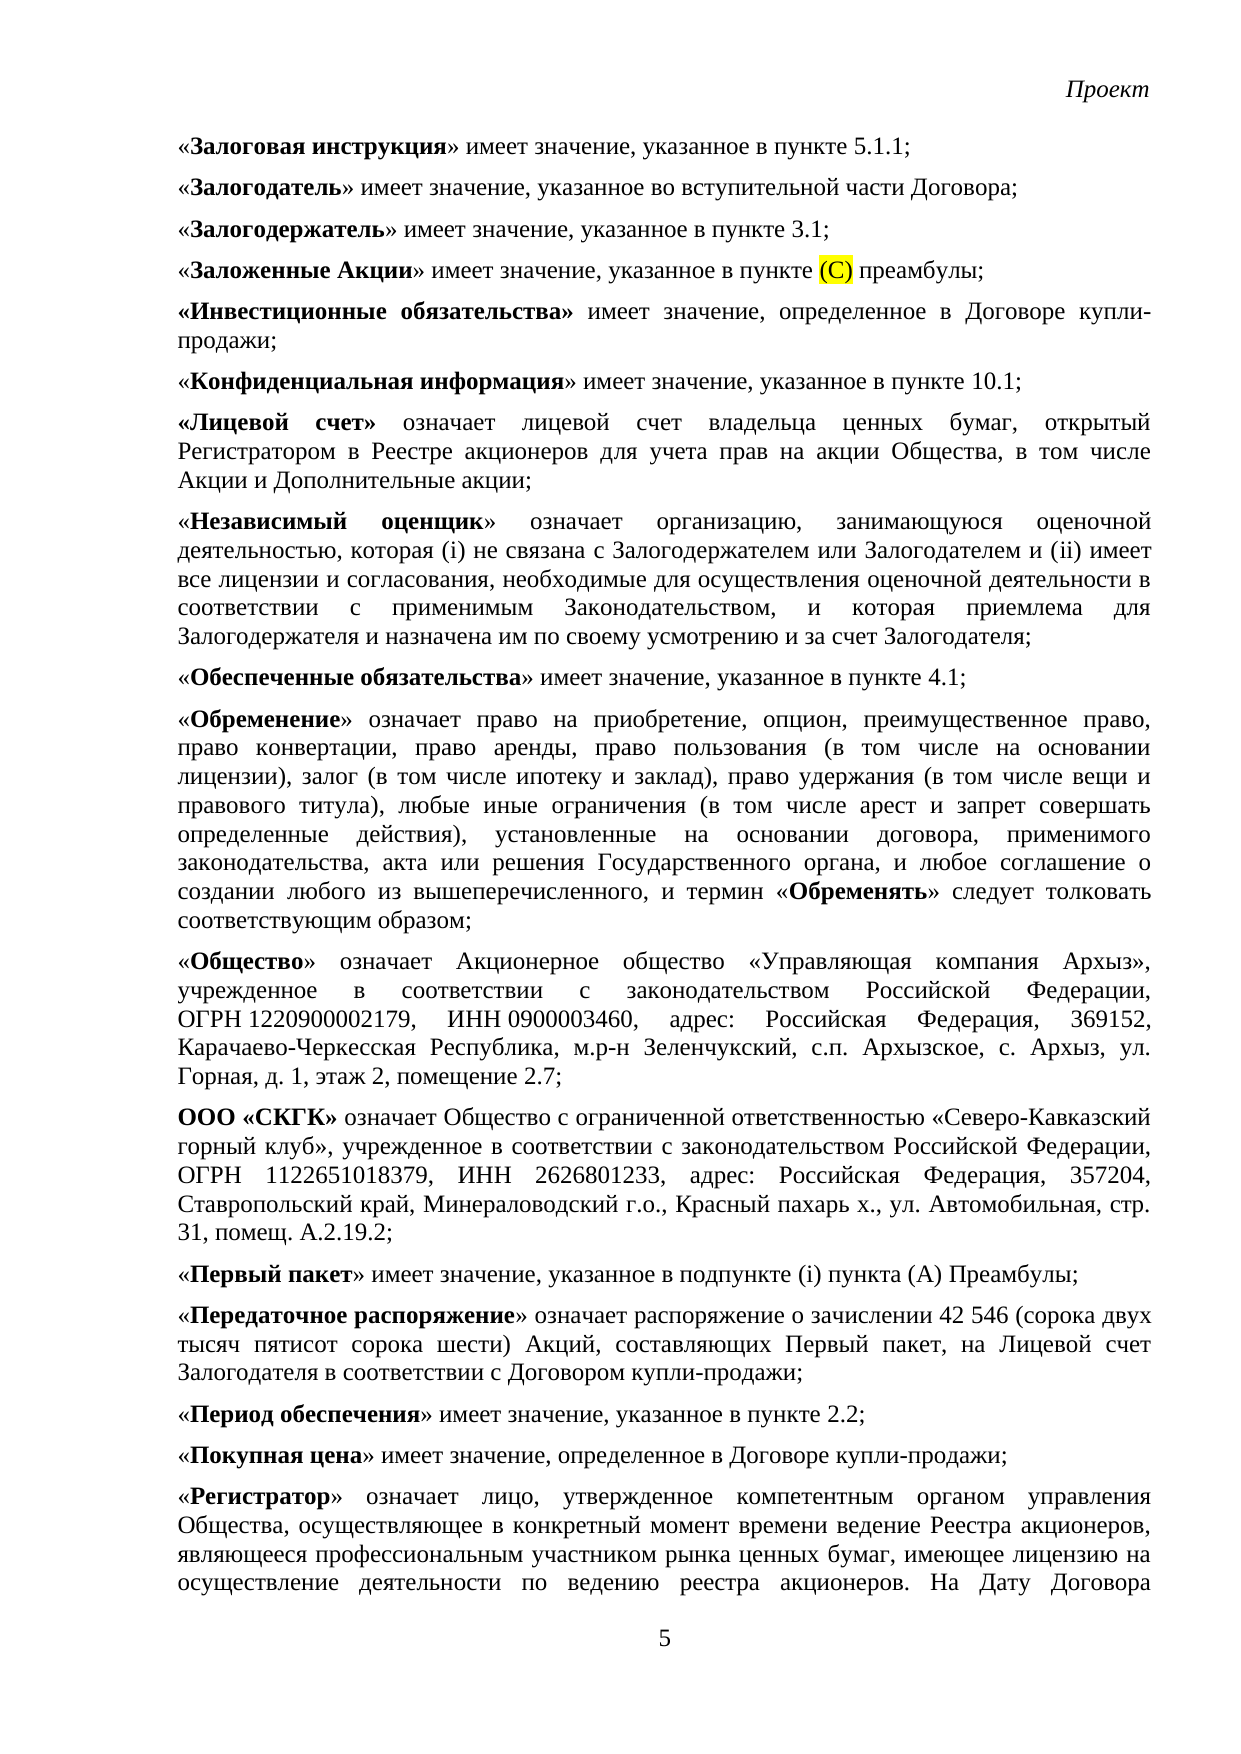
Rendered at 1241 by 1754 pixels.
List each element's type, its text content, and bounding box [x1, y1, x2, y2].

text «Первый пакет» имеет значение, указанное в подпункте (i) пункта (A) Преамбулы; [177, 1259, 1152, 1287]
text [177, 1481, 1152, 1596]
text «Залоговая инструкция» имеет значение, указанное в пункте 5.1.1; [177, 131, 1152, 160]
text «Лицевой счет» означает лицевой счет владельца ценных бумаг, открытый Регистратором в Реестре акционеров для учета прав на акции Общества, в том числе Акции и Дополнительные акции; [177, 407, 1152, 494]
text «Конфиденциальная информация» имеет значение, указанное в пункте 10.1; [177, 366, 1152, 395]
text ООО «СКГК» означает Общество с ограниченной ответственностью «Северо-Кавказский горный клуб», учрежденное в соответствии с законодательством Российской Федерации, ОГРН 1122651018379, ИНН 2626801233, адрес: Российская Федерация, 357204, Ставропольский край, Минераловодский г.о., Красный пахарь х., ул. Автомобильная, стр. 31, помещ. А.2.19.2; [177, 1102, 1152, 1246]
text «Заложенные Акции» имеет значение, указанное в пункте (C) преамбулы; [853, 255, 1152, 284]
text «Обеспеченные обязательства» имеет значение, указанное в пункте 4.1; [177, 662, 1152, 691]
text «Передаточное распоряжение» означает распоряжение о зачислении 42 546 (сорока двух тысяч пятисот сорока шести) Акций, составляющих Первый пакет, на Лицевой счет Залогодателя в соответствии с Договором купли-продажи; [177, 1300, 1152, 1386]
text «Заложенные Акции» имеет значение, указанное в пункте (C) преамбулы; [177, 255, 819, 284]
text «Период обеспечения» имеет значение, указанное в пункте 2.2; [177, 1399, 1152, 1427]
text «Инвестиционные обязательства» имеет значение, определенное в Договоре купли-продажи; [177, 296, 1152, 354]
text «Залогодатель» имеет значение, указанное во вступительной части Договора; [177, 172, 1152, 201]
text «Общество» означает Акционерное общество «Управляющая компания Архыз», учрежденное в соответствии с законодательством Российской Федерации, ОГРН 1220900002179, ИНН 0900003460, адрес: Российская Федерация, 369152, Карачаево-Черкесская Республика, м.р-н Зеленчукский, с.п. Архызское, с. Архыз, ул. Горная, д. 1, этаж 2, помещение 2.7; [177, 946, 1152, 1090]
text «Обременение» означает право на приобретение, опцион, преимущественное право, право конвертации, право аренды, право пользования (в том числе на основании лицензии), залог (в том числе ипотеку и заклад), право удержания (в том числе вещи и правового титула), любые иные ограничения (в том числе арест и запрет совершать определенные действия), установленные на основании договора, применимого законодательства, акта или решения Государственного органа, и любое соглашение о создании любого из вышеперечисленного, и термин «Обременять» следует толковать соответствующим образом; [177, 704, 1152, 934]
text «Независимый оценщик» означает организацию, занимающуюся оценочной деятельностью, которая (i) не связана с Залогодержателем или Залогодателем и (ii) имеет все лицензии и согласования, необходимые для осуществления оценочной деятельности в соответствии с применимым Законодательством, и которая приемлема для Залогодержателя и назначена им по своему усмотрению и за счет Залогодателя; [177, 506, 1152, 650]
text «Покупная цена» имеет значение, определенное в Договоре купли-продажи; [177, 1440, 1152, 1469]
text «Залогодержатель» имеет значение, указанное в пункте 3.1; [177, 214, 1152, 242]
